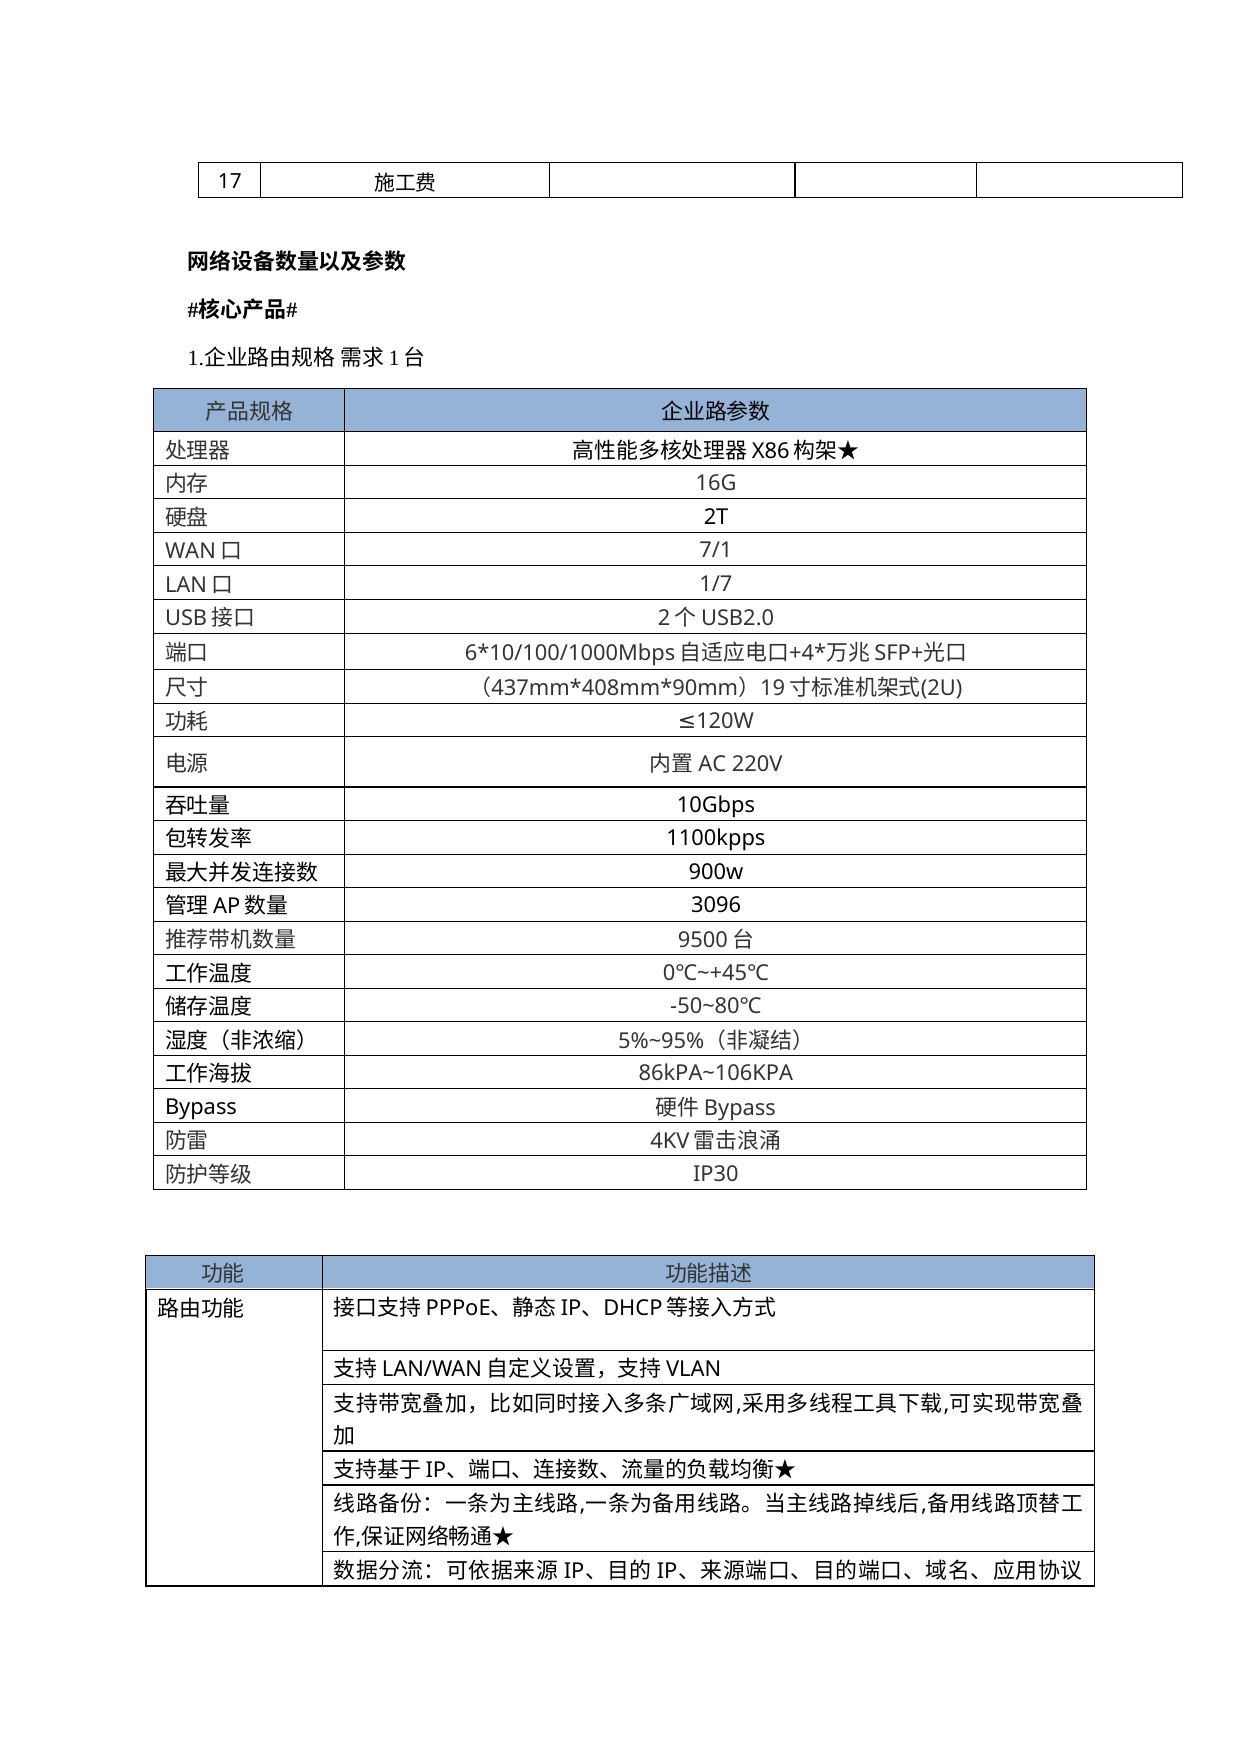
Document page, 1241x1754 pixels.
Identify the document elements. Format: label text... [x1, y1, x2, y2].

table_cell 3096 [345, 888, 1086, 921]
table_cell 处理器 [154, 432, 344, 465]
table_cell 4KV雷击浪涌 [345, 1123, 1086, 1155]
table_cell 2个USB2.0 [345, 600, 1086, 632]
table_cell 湿度（非浓缩） [154, 1022, 344, 1055]
table_cell 内存 [154, 466, 344, 498]
table_cell IP30 [345, 1156, 1086, 1189]
table_cell 10Gbps [345, 788, 1086, 820]
table_cell 900w [345, 855, 1086, 887]
table_cell 施工费 [261, 163, 549, 197]
table_cell 工作温度 [154, 955, 344, 988]
table_header 功能描述 [323, 1256, 1094, 1288]
table_cell 防雷 [154, 1123, 344, 1155]
table_cell 防护等级 [154, 1156, 344, 1189]
table_header 功能 [146, 1256, 322, 1288]
table_cell 管理AP数量 [154, 888, 344, 921]
table_cell [550, 163, 794, 197]
table_cell 接口支持PPPoE、静态IP、DHCP等接入方式 [323, 1290, 1094, 1349]
text 网络设备数量以及参数 [187, 243, 1053, 276]
table_cell 尺寸 [154, 670, 344, 702]
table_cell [323, 1552, 1094, 1585]
table_cell 9500台 [345, 922, 1086, 954]
table_cell 功耗 [154, 704, 344, 736]
table_cell 硬件Bypass [345, 1089, 1086, 1122]
table_cell [796, 163, 976, 197]
table_cell 1100kpps [345, 821, 1086, 853]
table_cell 支持LAN/WAN自定义设置，支持VLAN [323, 1351, 1094, 1384]
table_cell （437mm*408mm*90mm）19寸标准机架式(2U) [345, 670, 1086, 702]
table_cell 硬盘 [154, 499, 344, 532]
table_cell 6*10/100/1000Mbps自适应电口+4*万兆SFP+光口 [345, 634, 1086, 668]
table_cell 支持基于IP、端口、连接数、流量的负载均衡★ [323, 1452, 1094, 1484]
table_cell -50~80℃ [345, 989, 1086, 1021]
table_cell Bypass [154, 1089, 344, 1122]
table_cell 吞吐量 [154, 788, 344, 820]
table_header 企业路参数 [345, 389, 1086, 431]
table_cell 2T [345, 499, 1086, 532]
table_cell 包转发率 [154, 821, 344, 853]
table_cell 17 [199, 163, 260, 197]
table_cell 端口 [154, 634, 344, 668]
table_cell 支持带宽叠加，比如同时接入多条广域网,采用多线程工具下载,可实现带宽叠加 [323, 1385, 1094, 1450]
table_cell WAN口 [154, 533, 344, 565]
table_cell 7/1 [345, 533, 1086, 565]
table_cell 5%~95%（非凝结） [345, 1022, 1086, 1055]
table_cell 16G [345, 466, 1086, 498]
table_cell 工作海拔 [154, 1056, 344, 1088]
table_cell 1/7 [345, 566, 1086, 599]
table_cell 推荐带机数量 [154, 922, 344, 954]
table_cell ≤120W [345, 704, 1086, 736]
table_cell [977, 163, 1182, 197]
text #核心产品# [187, 292, 1053, 324]
table_cell USB接口 [154, 600, 344, 632]
table_cell 线路备份：一条为主线路,一条为备用线路。当主线路掉线后,备用线路顶替工作,保证网络畅通★ [323, 1486, 1094, 1551]
text 1.企业路由规格 需求1台 [187, 340, 1053, 372]
table_cell 高性能多核处理器X86构架★ [345, 432, 1086, 465]
table_cell LAN口 [154, 566, 344, 599]
table_header 产品规格 [154, 389, 344, 431]
table_cell 电源 [154, 737, 344, 786]
table_cell 最大并发连接数 [154, 855, 344, 887]
table_cell 0℃~+45℃ [345, 955, 1086, 988]
table_cell 86kPA~106KPA [345, 1056, 1086, 1088]
table_cell 内置 AC 220V [345, 737, 1086, 786]
table_cell 储存温度 [154, 989, 344, 1021]
table_cell 路由功能 [147, 1290, 322, 1585]
